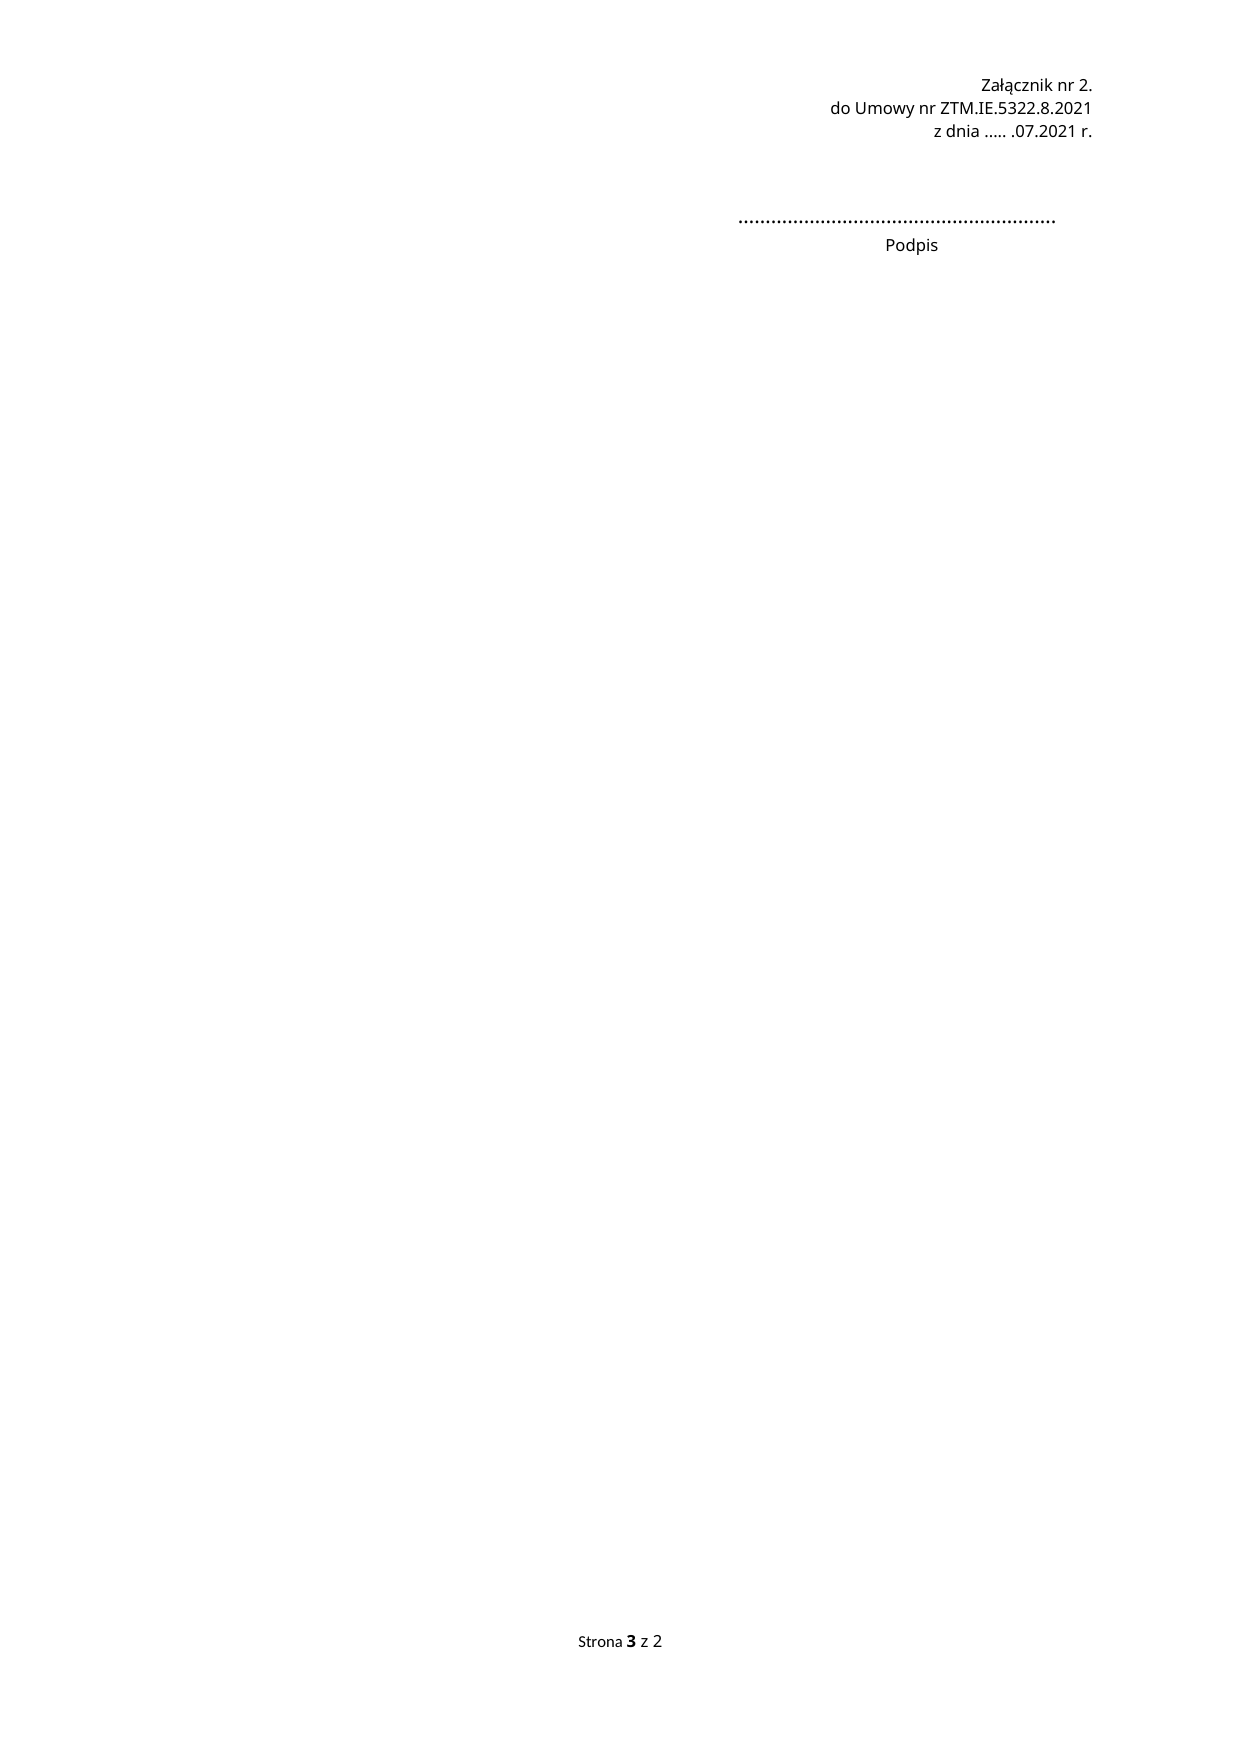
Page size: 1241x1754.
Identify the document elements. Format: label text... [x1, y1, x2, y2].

text Podpis [811, 234, 1093, 256]
text …………………………………………………. [664, 201, 1093, 229]
